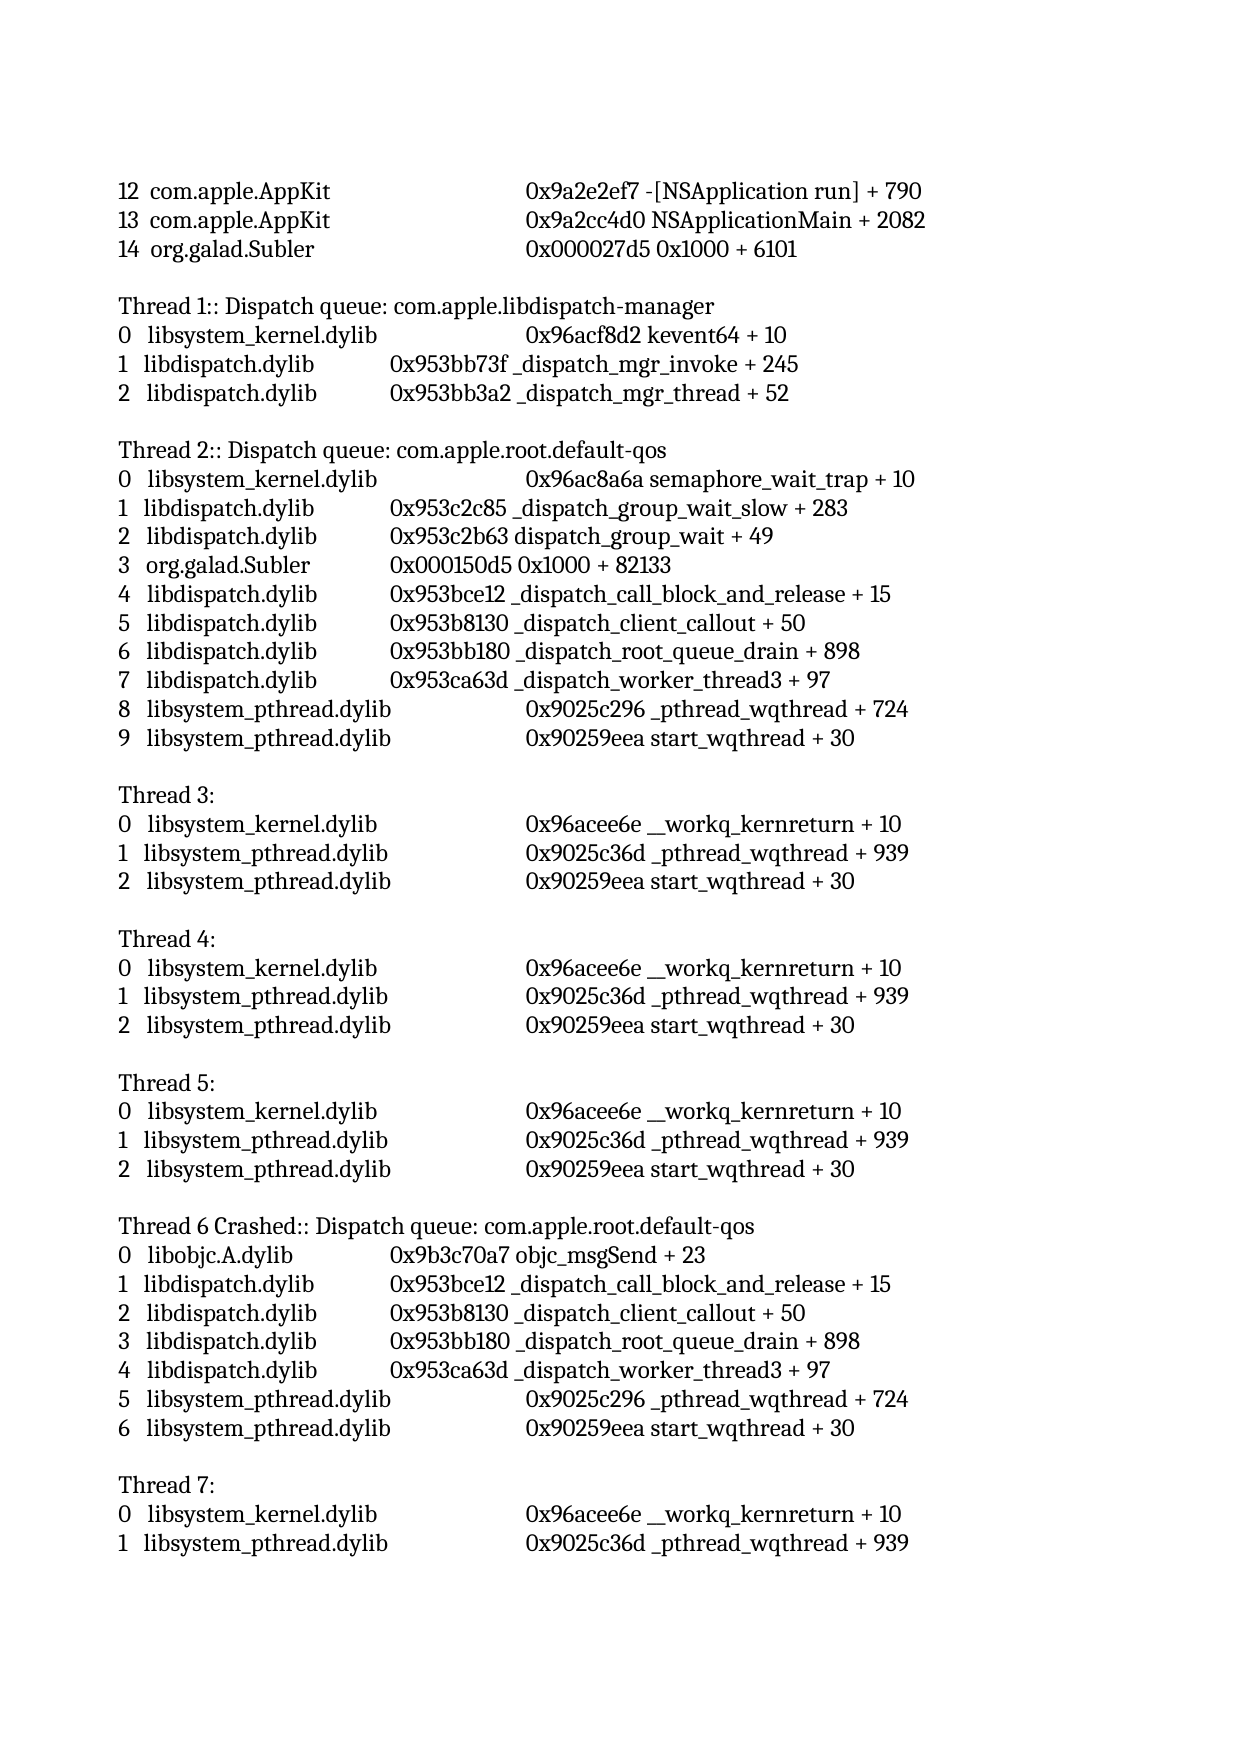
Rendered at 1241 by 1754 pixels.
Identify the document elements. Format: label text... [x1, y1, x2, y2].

text 2 libsystem_pthread.dylib 0x90259eea start_wqthread + 30 [118, 1155, 1122, 1183]
text Thread 3: [118, 781, 1122, 810]
text Thread 7: [118, 1471, 1122, 1500]
text 0 libsystem_kernel.dylib 0x96ac8a6a semaphore_wait_trap + 10 [118, 465, 1122, 493]
text 7 libdispatch.dylib 0x953ca63d _dispatch_worker_thread3 + 97 [118, 666, 1122, 695]
text 0 libsystem_kernel.dylib 0x96acee6e __workq_kernreturn + 10 [118, 1097, 1122, 1126]
text 2 libdispatch.dylib 0x953c2b63 dispatch_group_wait + 49 [118, 522, 1122, 551]
text Thread 6 Crashed:: Dispatch queue: com.apple.root.default-qos [118, 1212, 1122, 1241]
text 1 libdispatch.dylib 0x953c2c85 _dispatch_group_wait_slow + 283 [118, 493, 1122, 522]
text 1 libdispatch.dylib 0x953bb73f _dispatch_mgr_invoke + 245 [118, 350, 1122, 378]
text 3 libdispatch.dylib 0x953bb180 _dispatch_root_queue_drain + 898 [118, 1327, 1122, 1356]
text 3 org.galad.Subler 0x000150d5 0x1000 + 82133 [118, 551, 1122, 580]
text 0 libsystem_kernel.dylib 0x96acee6e __workq_kernreturn + 10 [118, 810, 1122, 838]
text 1 libdispatch.dylib 0x953bce12 _dispatch_call_block_and_release + 15 [118, 1270, 1122, 1298]
text 2 libsystem_pthread.dylib 0x90259eea start_wqthread + 30 [118, 867, 1122, 896]
text 1 libsystem_pthread.dylib 0x9025c36d _pthread_wqthread + 939 [118, 838, 1122, 867]
text Thread 1:: Dispatch queue: com.apple.libdispatch-manager [118, 292, 1122, 321]
text 9 libsystem_pthread.dylib 0x90259eea start_wqthread + 30 [118, 723, 1122, 752]
text 5 libsystem_pthread.dylib 0x9025c296 _pthread_wqthread + 724 [118, 1385, 1122, 1413]
text 1 libsystem_pthread.dylib 0x9025c36d _pthread_wqthread + 939 [118, 1126, 1122, 1155]
text 5 libdispatch.dylib 0x953b8130 _dispatch_client_callout + 50 [118, 608, 1122, 637]
text Thread 5: [118, 1068, 1122, 1097]
text 0 libsystem_kernel.dylib 0x96acf8d2 kevent64 + 10 [118, 321, 1122, 350]
text Thread 4: [118, 925, 1122, 953]
text 4 libdispatch.dylib 0x953ca63d _dispatch_worker_thread3 + 97 [118, 1356, 1122, 1385]
text 0 libobjc.A.dylib 0x9b3c70a7 objc_msgSend + 23 [118, 1241, 1122, 1270]
text 13 com.apple.AppKit 0x9a2cc4d0 NSApplicationMain + 2082 [118, 206, 1122, 235]
text 2 libsystem_pthread.dylib 0x90259eea start_wqthread + 30 [118, 1011, 1122, 1040]
text 6 libdispatch.dylib 0x953bb180 _dispatch_root_queue_drain + 898 [118, 637, 1122, 666]
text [118, 1528, 1122, 1557]
text 1 libsystem_pthread.dylib 0x9025c36d _pthread_wqthread + 939 [118, 982, 1122, 1011]
text Thread 2:: Dispatch queue: com.apple.root.default-qos [118, 436, 1122, 465]
text 4 libdispatch.dylib 0x953bce12 _dispatch_call_block_and_release + 15 [118, 580, 1122, 608]
text 8 libsystem_pthread.dylib 0x9025c296 _pthread_wqthread + 724 [118, 695, 1122, 723]
text 0 libsystem_kernel.dylib 0x96acee6e __workq_kernreturn + 10 [118, 953, 1122, 982]
text 12 com.apple.AppKit 0x9a2e2ef7 -[NSApplication run] + 790 [118, 177, 1122, 206]
text 6 libsystem_pthread.dylib 0x90259eea start_wqthread + 30 [118, 1413, 1122, 1442]
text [118, 1500, 1122, 1528]
text 14 org.galad.Subler 0x000027d5 0x1000 + 6101 [118, 235, 1122, 263]
text 2 libdispatch.dylib 0x953b8130 _dispatch_client_callout + 50 [118, 1298, 1122, 1327]
text 2 libdispatch.dylib 0x953bb3a2 _dispatch_mgr_thread + 52 [118, 378, 1122, 407]
